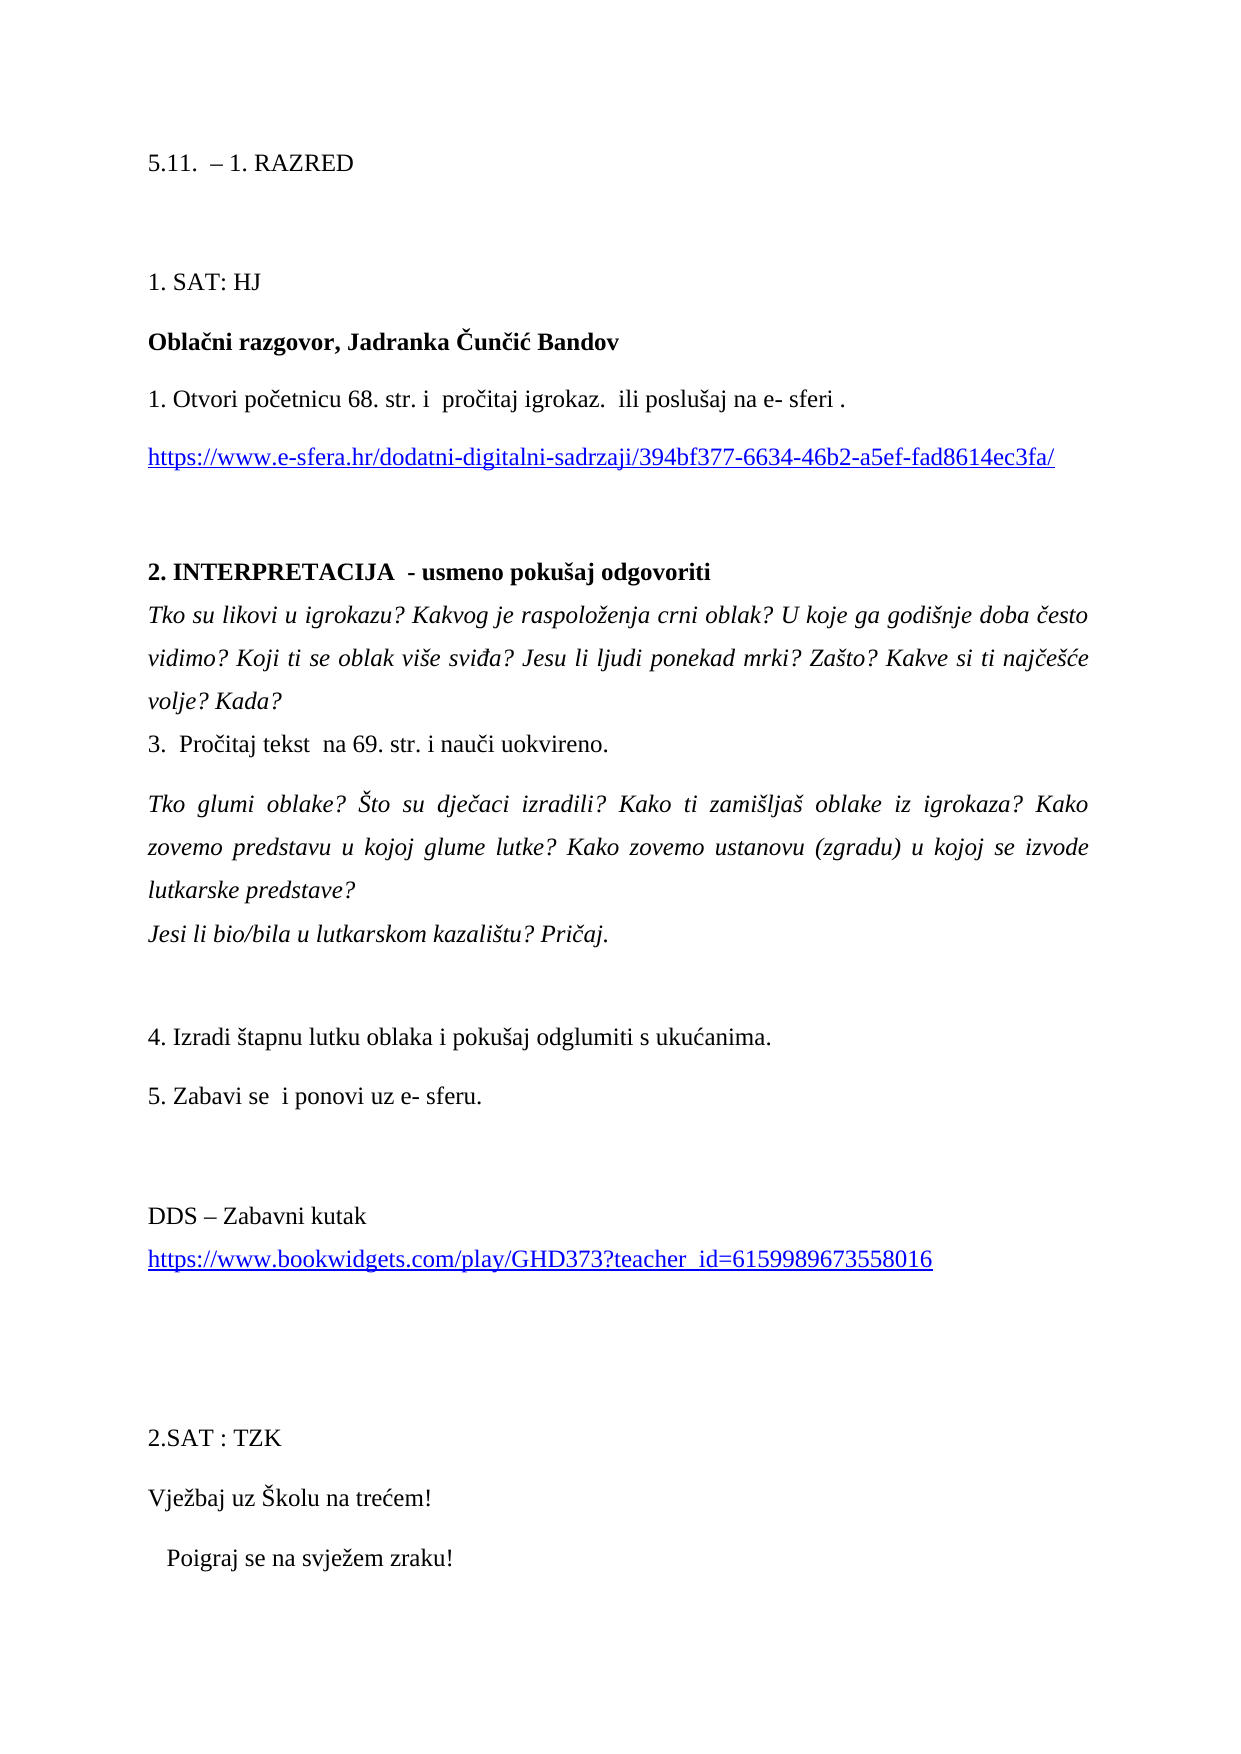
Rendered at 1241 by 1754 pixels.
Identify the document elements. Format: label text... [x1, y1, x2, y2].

text 3. Pročitaj tekst na 69. str. i nauči uokvireno. [148, 729, 1093, 758]
text https://www.bookwidgets.com/play/GHD373?teacher_id=6159989673558016 [148, 1244, 1093, 1273]
text https://www.e-sfera.hr/dodatni-digitalni-sadrzaji/394bf377-6634-46b2-a5ef-fad8614ec3fa/ [148, 442, 1093, 471]
text DDS – Zabavni kutak [148, 1201, 1093, 1230]
text Tko glumi oblake? Što su dječaci izradili? Kako ti zamišljaš oblake iz igrokaza? Kako zovemo predstavu u kojoj glume lutke? Kako zovemo ustanovu (zgradu) u kojoj se izvode lutkarske predstave? [148, 789, 1093, 904]
text Poigraj se na svježem zraku! [148, 1543, 1093, 1572]
text 5.11. – 1. RAZRED [148, 148, 1093, 176]
text Vježbaj uz Školu na trećem! [148, 1483, 1093, 1512]
text Jesi li bio/bila u lutkarskom kazalištu? Pričaj. [148, 919, 1093, 947]
text 2.SAT : TZK [148, 1423, 1093, 1452]
text Tko su likovi u igrokazu? Kakvog je raspoloženja crni oblak? U koje ga godišnje doba često vidimo? Koji ti se oblak više sviđa? Jesu li ljudi ponekad mrki? Zašto? Kakve si ti najčešće volje? Kada? [148, 600, 1093, 715]
text 5. Zabavi se i ponovi uz e- sferu. [148, 1081, 1093, 1110]
text 2. INTERPRETACIJA - usmeno pokušaj odgovoriti [148, 557, 1093, 586]
text 1. SAT: HJ [148, 267, 1093, 296]
text 4. Izradi štapnu lutku oblaka i pokušaj odglumiti s ukućanima. [148, 1022, 1093, 1050]
text 1. Otvori početnicu 68. str. i pročitaj igrokaz. ili poslušaj na e- sferi . [148, 384, 1093, 413]
text Oblačni razgovor, Jadranka Čunčić Bandov [148, 327, 1093, 356]
